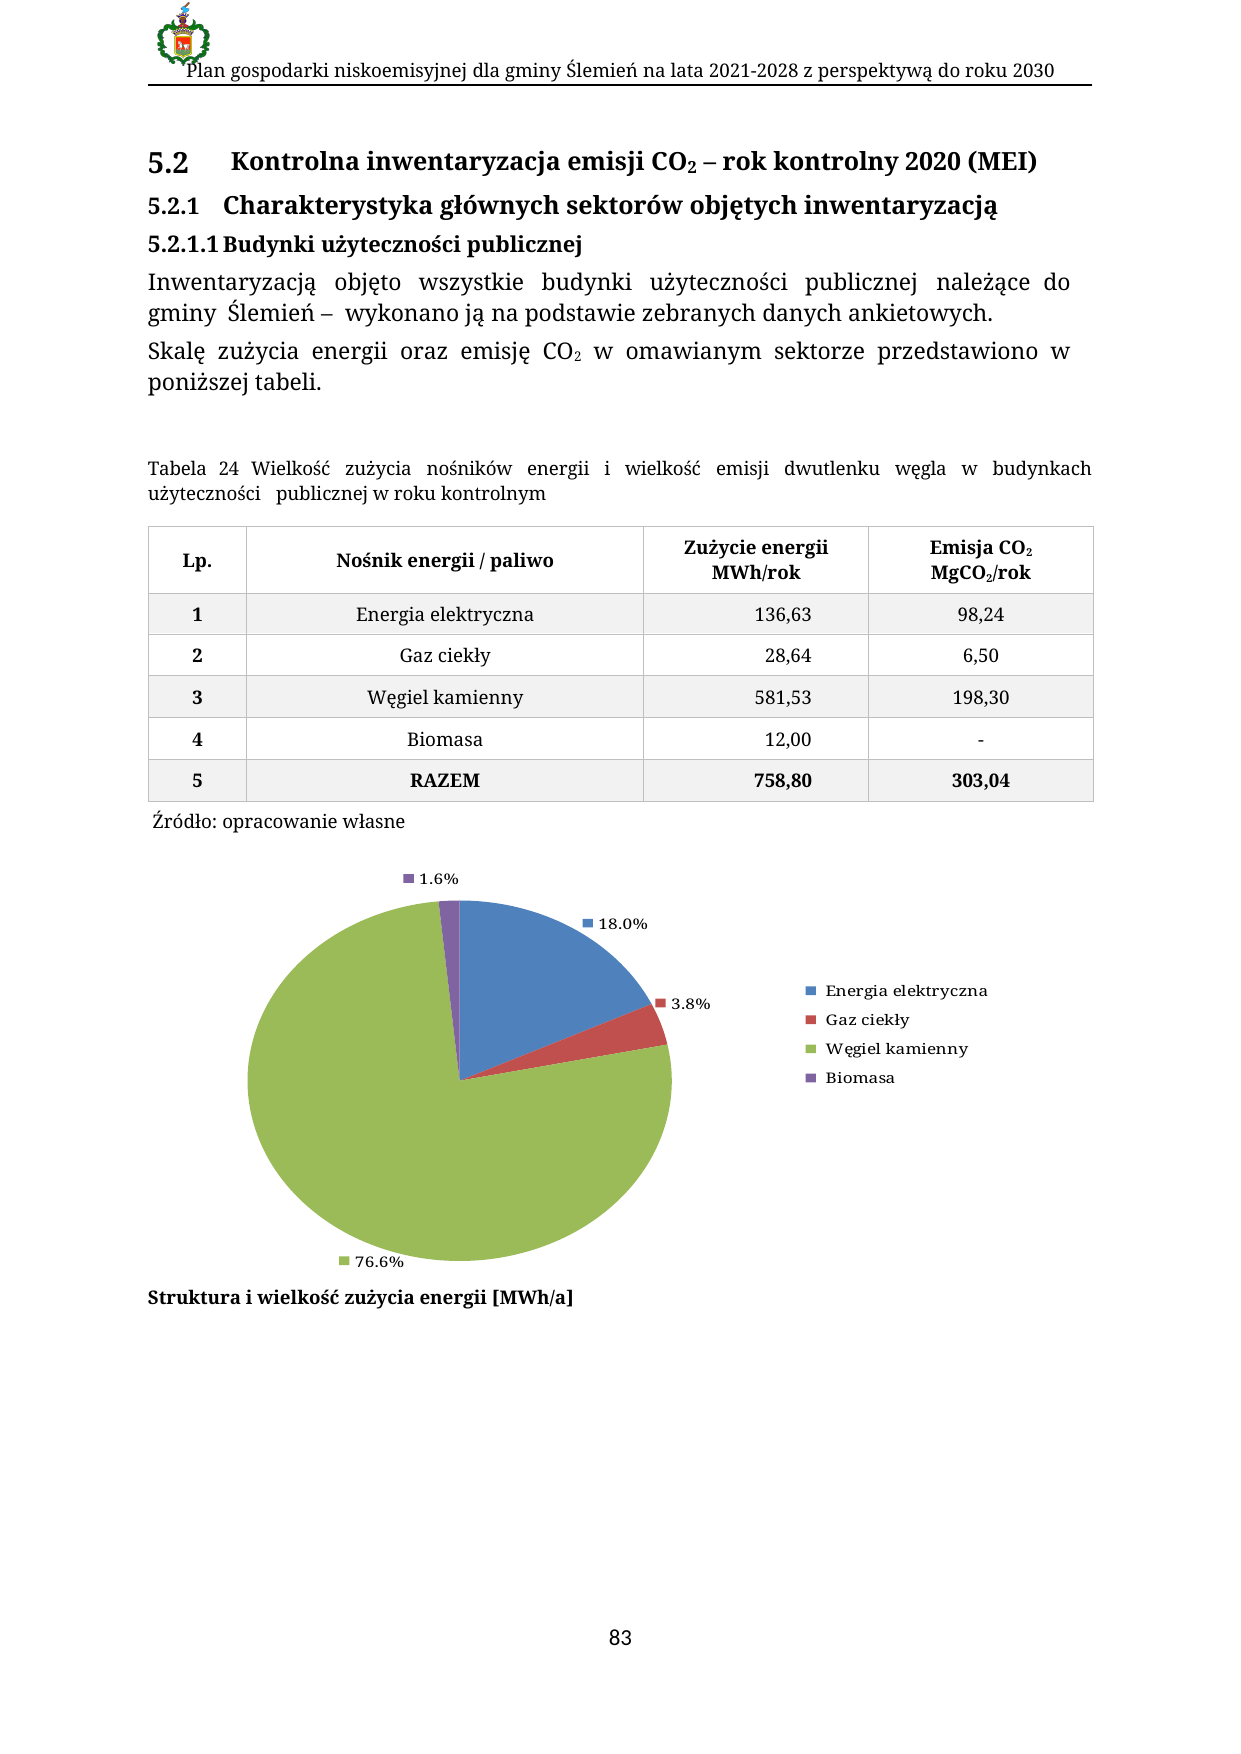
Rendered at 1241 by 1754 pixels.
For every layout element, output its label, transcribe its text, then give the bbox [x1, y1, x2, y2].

table_cell Energia elektryczna [247, 594, 643, 633]
table_cell 4 [149, 718, 246, 759]
table_cell 136,63 [644, 594, 868, 633]
table_cell Węgiel kamienny [247, 676, 643, 717]
table_header Lp. [149, 527, 246, 593]
table_cell 758,80 [644, 760, 868, 801]
picture [157, 2, 210, 66]
table_header Nośnik energii / paliwo [247, 527, 643, 593]
table_cell Biomasa [247, 718, 643, 759]
subtitle Budynki użyteczności publicznej [148, 228, 1092, 259]
table_cell 198,30 [869, 676, 1093, 717]
table_cell 28,64 [644, 635, 868, 675]
table_cell 1 [149, 594, 246, 633]
table_cell 2 [149, 635, 246, 675]
table_cell 6,50 [869, 635, 1093, 675]
table_cell Gaz ciekły [247, 635, 643, 675]
table_header Emisja CO2 MgCO2/rok [869, 527, 1093, 593]
text Inwentaryzacją objęto wszystkie budynki użyteczności publicznej należące do gminy Ślemień – wykonano ją na podstawie zebranych danych ankietowych. [148, 266, 1071, 328]
table_cell 12,00 [644, 718, 868, 759]
table_cell 303,04 [869, 760, 1093, 801]
text Struktura i wielkość zużycia energii [MWh/a] [148, 1284, 1092, 1311]
text Źródło: opracowanie własne [148, 808, 1092, 834]
table_header Zużycie energii MWh/rok [644, 527, 868, 593]
text Skalę zużycia energii oraz emisję CO2 w omawianym sektorze przedstawiono w poniższej tabeli. [148, 334, 1071, 397]
table_cell RAZEM [247, 760, 643, 801]
subtitle Charakterystyka głównych sektorów objętych inwentaryzacją [148, 188, 1092, 222]
table_cell 581,53 [644, 676, 868, 717]
table_cell 98,24 [869, 594, 1093, 633]
table_cell 5 [149, 760, 246, 801]
table_cell 3 [149, 676, 246, 717]
table_cell - [869, 718, 1093, 759]
text Tabela 24 Wielkość zużycia nośników energii i wielkość emisji dwutlenku węgla w budynkach użyteczności publicznej w roku kontrolnym [148, 455, 1092, 506]
subtitle Kontrolna inwentaryzacja emisji CO2 – rok kontrolny 2020 (MEI) [148, 142, 1092, 182]
